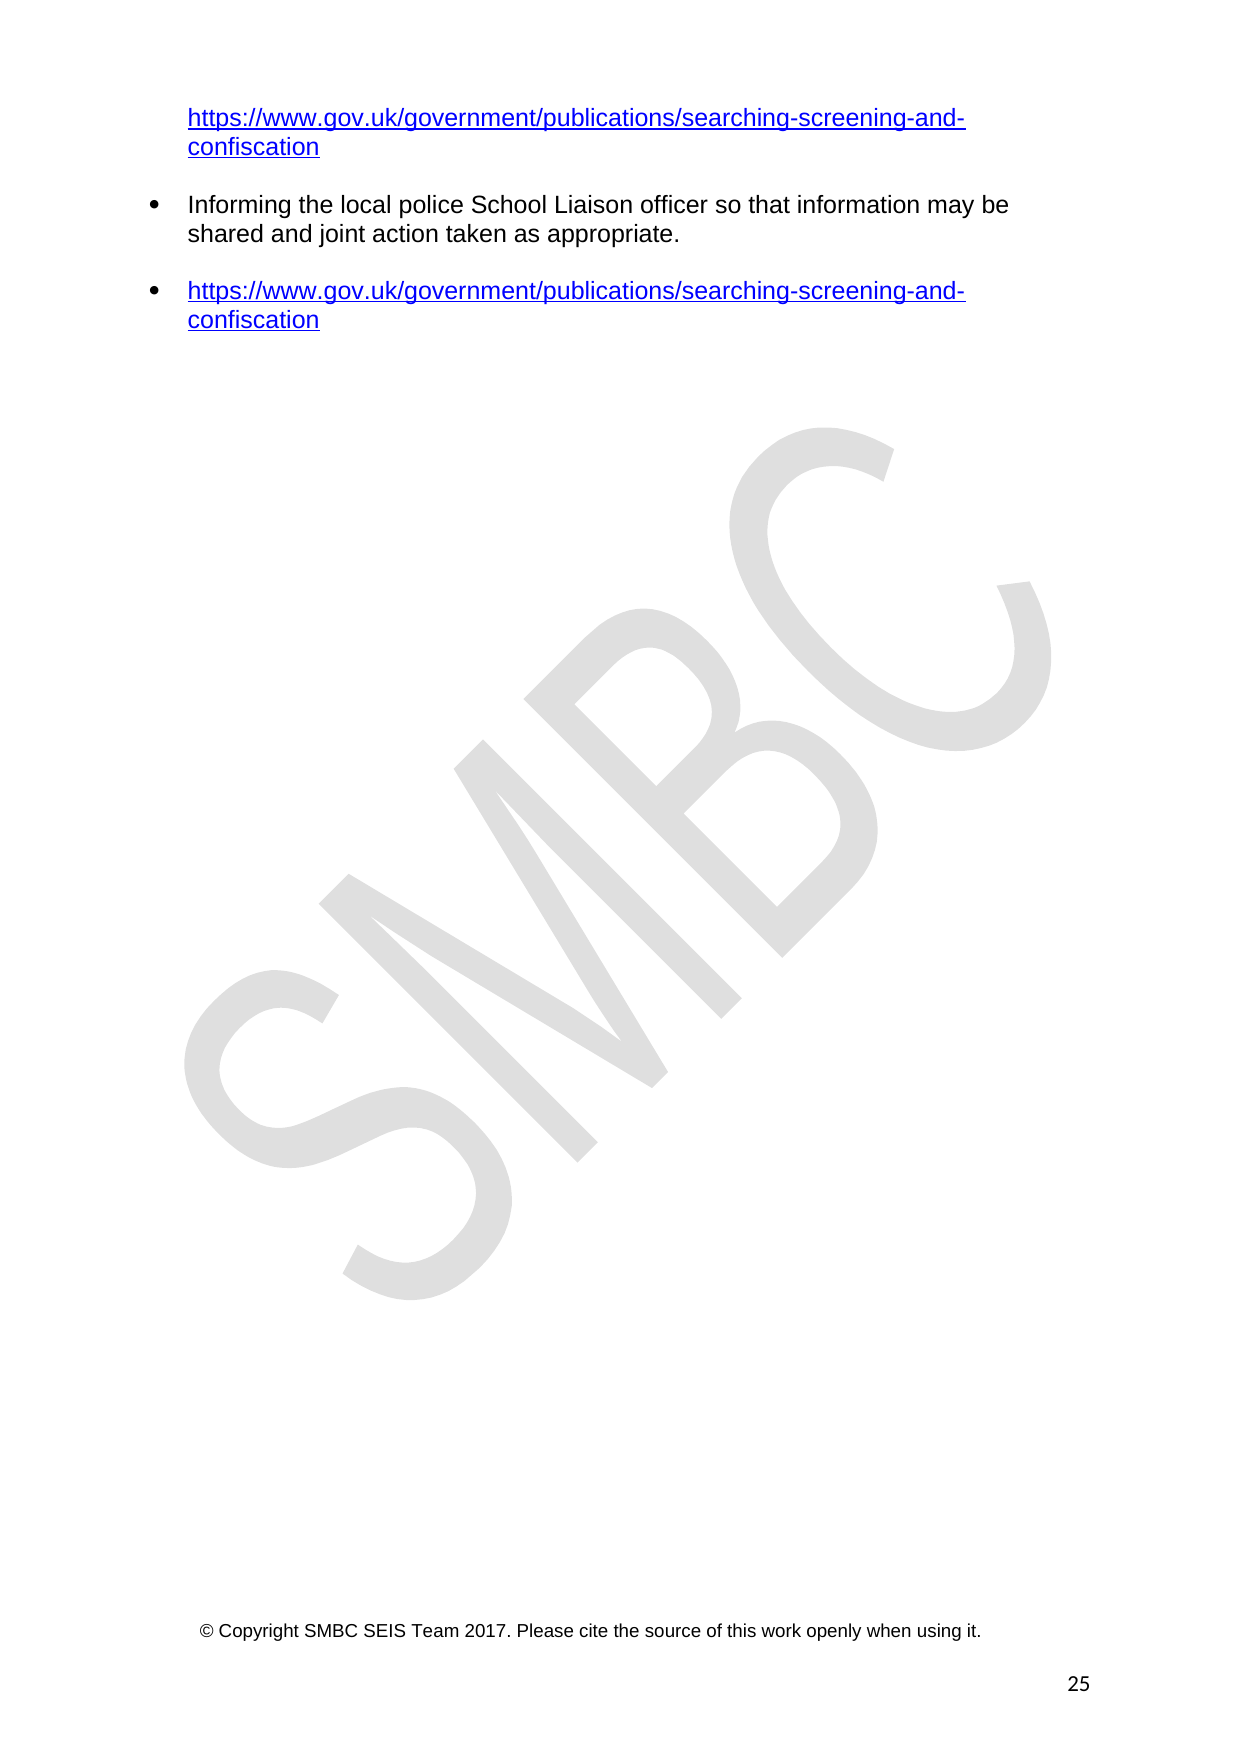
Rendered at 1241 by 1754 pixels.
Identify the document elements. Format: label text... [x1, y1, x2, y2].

list Informing the local police School Liaison officer so that information may be shared and joint action taken as appropriate. [150, 190, 1090, 247]
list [150, 103, 1090, 161]
list https://www.gov.uk/government/publications/searching-screening-and-confiscation [150, 276, 1090, 334]
